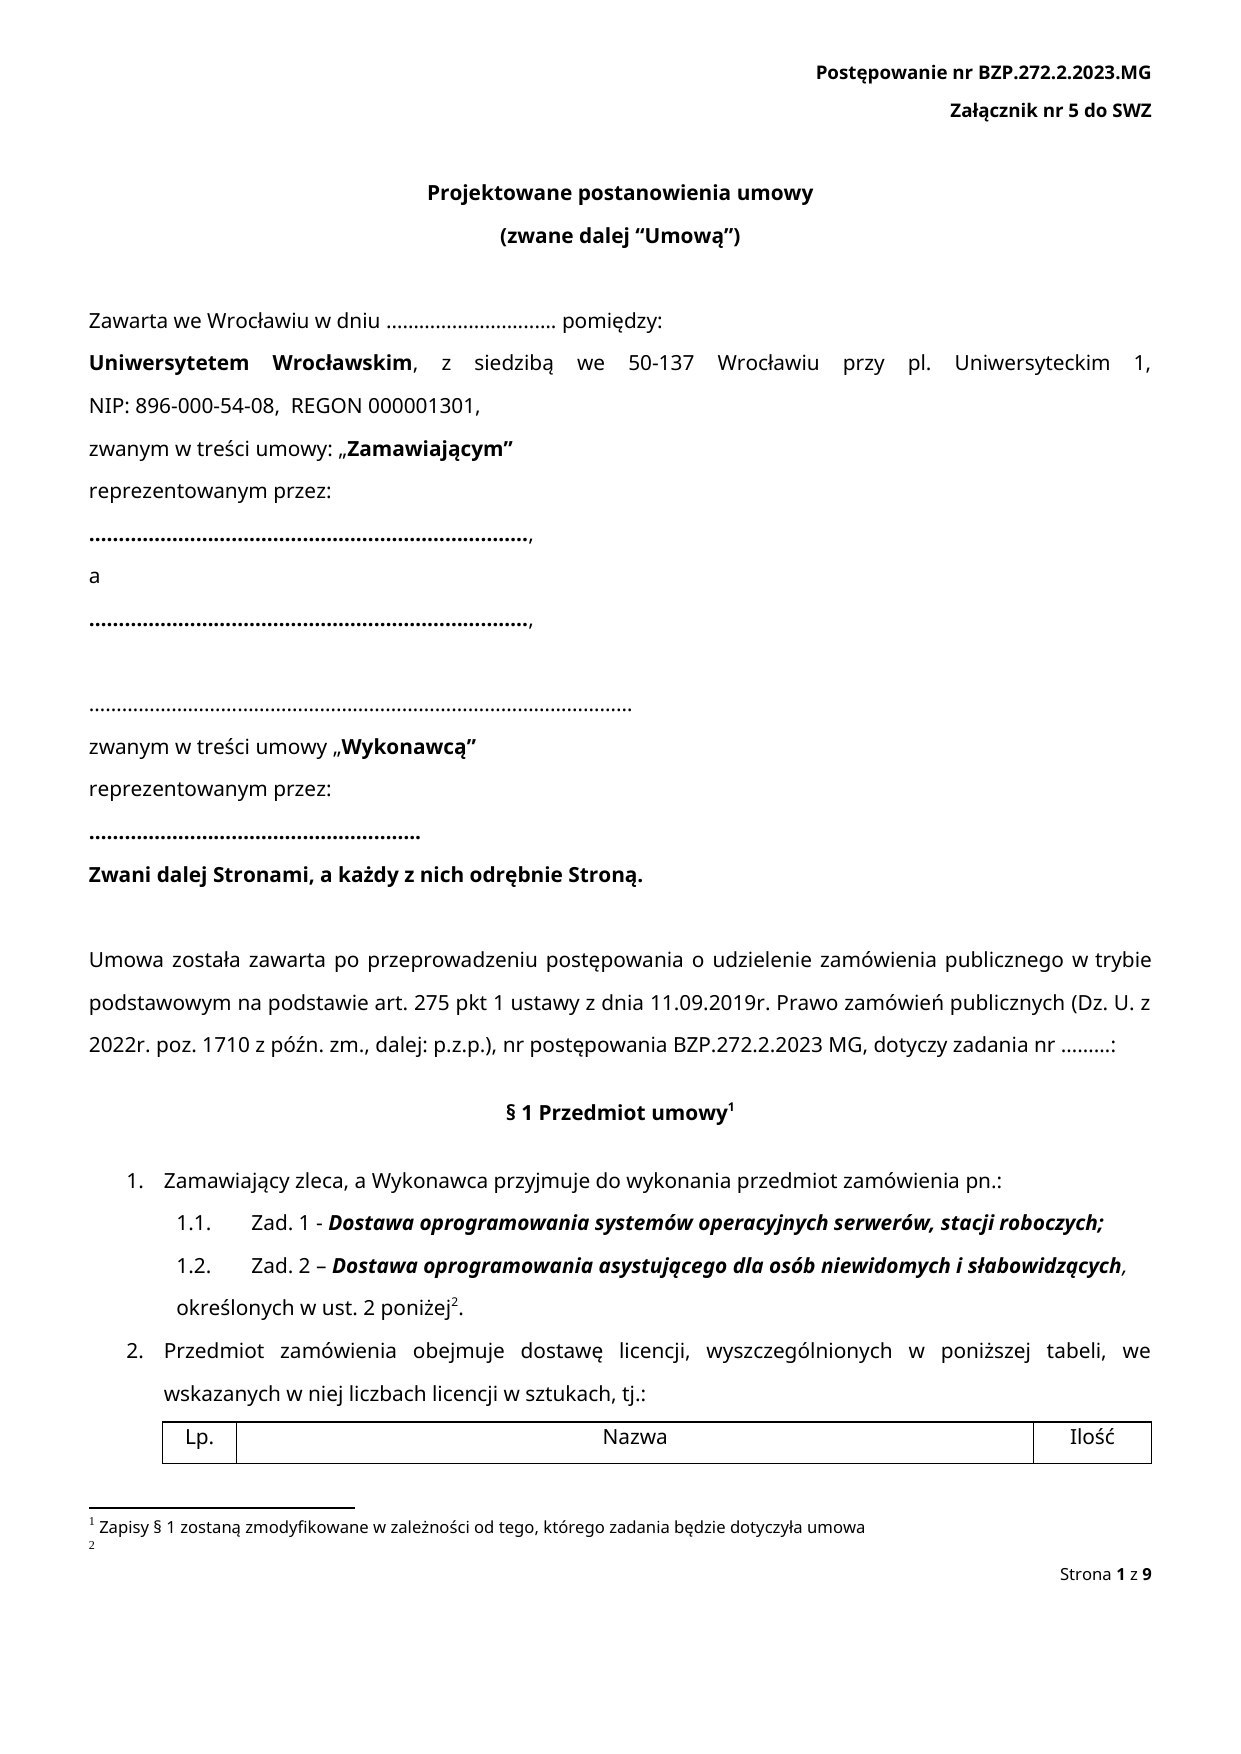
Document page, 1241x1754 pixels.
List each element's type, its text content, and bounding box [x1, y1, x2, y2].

text ……………………………………………….. [89, 817, 1152, 846]
text ……………………………………………………………….., [89, 519, 1152, 547]
text Projektowane postanowienia umowy [89, 178, 1152, 207]
text reprezentowanym przez: [89, 476, 1152, 505]
list Zad. 2 – Dostawa oprogramowania asystującego dla osób niewidomych i słabowidzących, [176, 1251, 1152, 1279]
text zwanym w treści umowy „Wykonawcą” [89, 732, 1152, 760]
text reprezentowanym przez: [89, 774, 1152, 803]
text ……………………………………………………………….., [89, 604, 1152, 633]
text Zawarta we Wrocławiu w dniu ……………………...…. pomiędzy: [89, 306, 1152, 334]
list Zamawiający zleca, a Wykonawca przyjmuje do wykonania przedmiot zamówienia pn.: [126, 1166, 1152, 1194]
text § 1 Przedmiot umowy [89, 1098, 1152, 1127]
text ……………………………………………………………………………………… [89, 689, 1152, 718]
table_header Ilość (szt.) [1034, 1423, 1151, 1463]
text (zwane dalej “Umową”) [89, 221, 1152, 249]
text Postępowanie nr BZP.272.2.2023.MG [89, 59, 1152, 84]
list Zad. 1 - Dostawa oprogramowania systemów operacyjnych serwerów, stacji roboczych; [176, 1208, 1152, 1237]
text zwanym w treści umowy: „Zamawiającym” [89, 434, 1152, 462]
text Umowa została zawarta po przeprowadzeniu postępowania o udzielenie zamówienia publicznego w trybie podstawowym na podstawie art. 275 pkt 1 ustawy z dnia 11.09.2019r. Prawo zamówień publicznych (Dz. U. z 2022r. poz. 1710 z późn. zm., dalej: p.z.p.), nr postępowania BZP.272.2.2023 MG, dotyczy zadania nr ………: [89, 945, 1152, 1059]
list Przedmiot zamówienia obejmuje dostawę licencji, wyszczególnionych w poniższej tabeli, we wskazanych w niej liczbach licencji w sztukach, tj.: [126, 1336, 1152, 1407]
text Uniwersytetem Wrocławskim, z siedzibą we 50-137 Wrocławiu przy pl. Uniwersyteckim 1, NIP: 896-000-54-08, REGON 000001301, [89, 348, 1152, 419]
text określonych w ust. 2 poniżej. [162, 1293, 1152, 1322]
text a [89, 562, 1152, 590]
table_header Nazwa [237, 1423, 1033, 1463]
text Zwani dalej Stronami, a każdy z nich odrębnie Stroną. [89, 860, 1152, 888]
text Załącznik nr 5 do SWZ [89, 97, 1152, 123]
table_header Lp. [163, 1423, 236, 1463]
